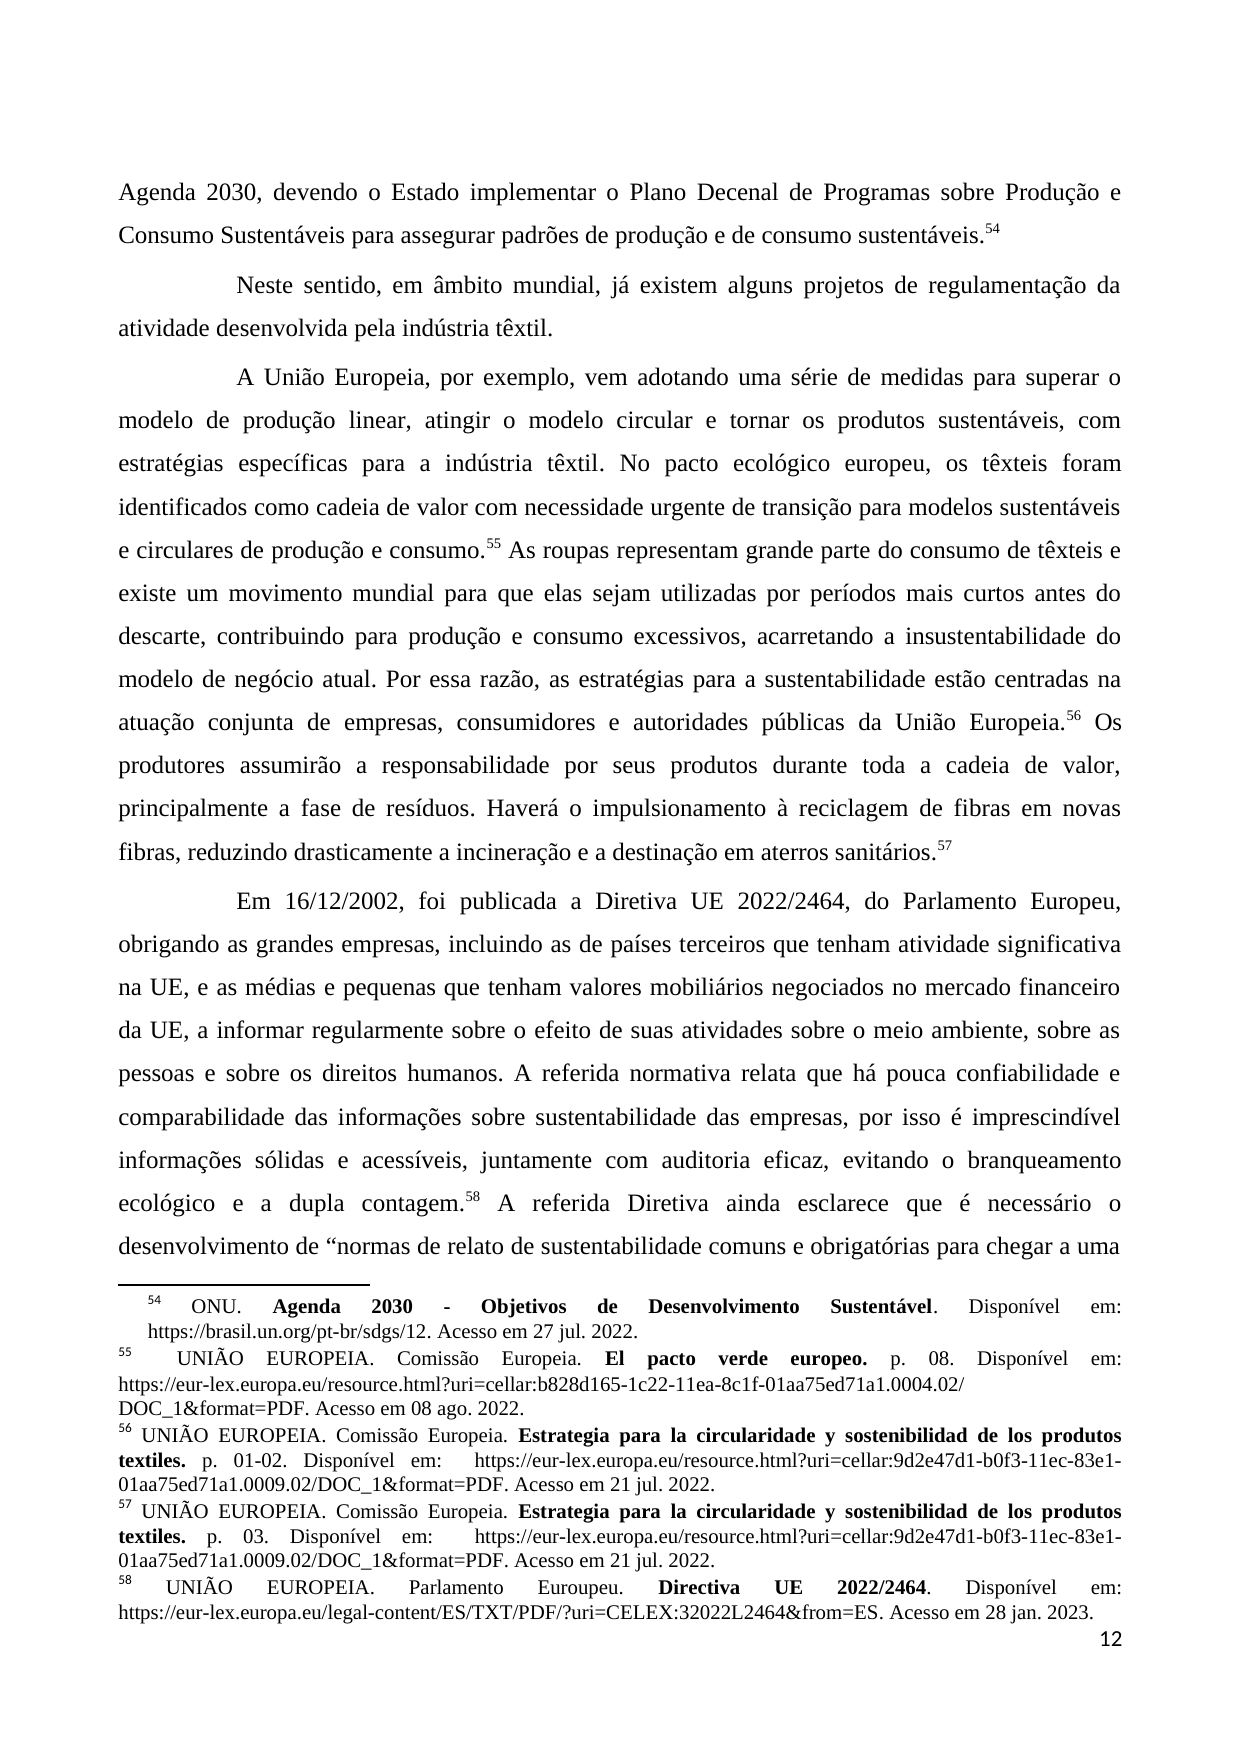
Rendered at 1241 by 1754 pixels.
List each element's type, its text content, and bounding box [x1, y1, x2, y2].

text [118, 886, 1122, 1260]
text Neste sentido, em âmbito mundial, já existem alguns projetos de regulamentação da atividade desenvolvida pela indústria têxtil. [118, 270, 1122, 342]
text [118, 177, 1122, 249]
text A União Europeia, por exemplo, vem adotando uma série de medidas para superar o modelo de produção linear, atingir o modelo circular e tornar os produtos sustentáveis, com estratégias específicas para a indústria têxtil. No pacto ecológico europeu, os têxteis foram identificados como cadeia de valor com necessidade urgente de transição para modelos sustentáveis e circulares de produção e consumo. As roupas representam grande parte do consumo de têxteis e existe um movimento mundial para que elas sejam utilizadas por períodos mais curtos antes do descarte, contribuindo para produção e consumo excessivos, acarretando a insustentabilidade do modelo de negócio atual. Por essa razão, as estratégias para a sustentabilidade estão centradas na atuação conjunta de empresas, consumidores e autoridades públicas da União Europeia. Os produtores assumirão a responsabilidade por seus produtos durante toda a cadeia de valor, principalmente a fase de resíduos. Haverá o impulsionamento à reciclagem de fibras em novas fibras, reduzindo drasticamente a incineração e a destinação em aterros sanitários. [118, 362, 1122, 865]
